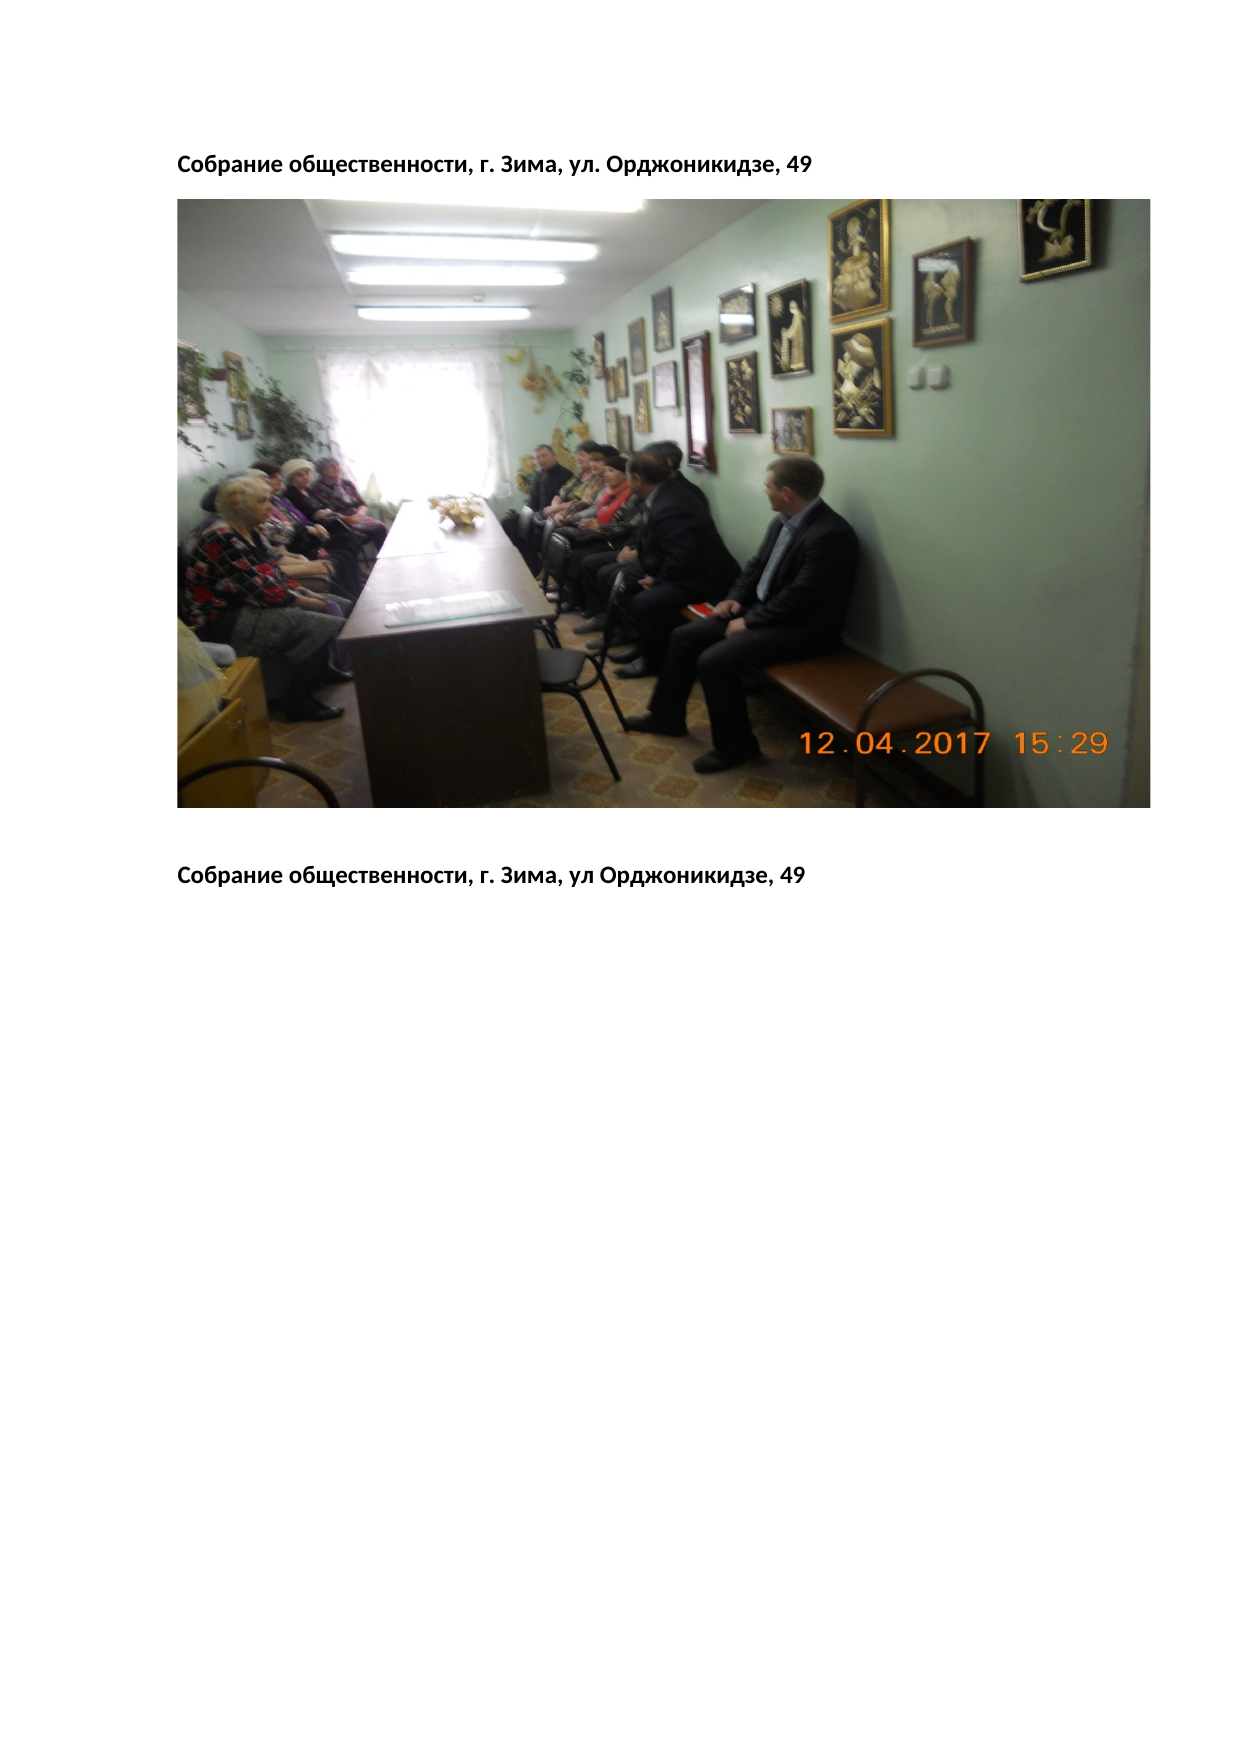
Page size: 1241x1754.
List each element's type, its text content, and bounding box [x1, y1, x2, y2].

text Собрание общественности, г. Зима, ул. Орджоникидзе, 49 [177, 148, 1152, 178]
picture [177, 199, 1151, 808]
text Собрание общественности, г. Зима, ул Орджоникидзе, 49 [177, 859, 1152, 889]
